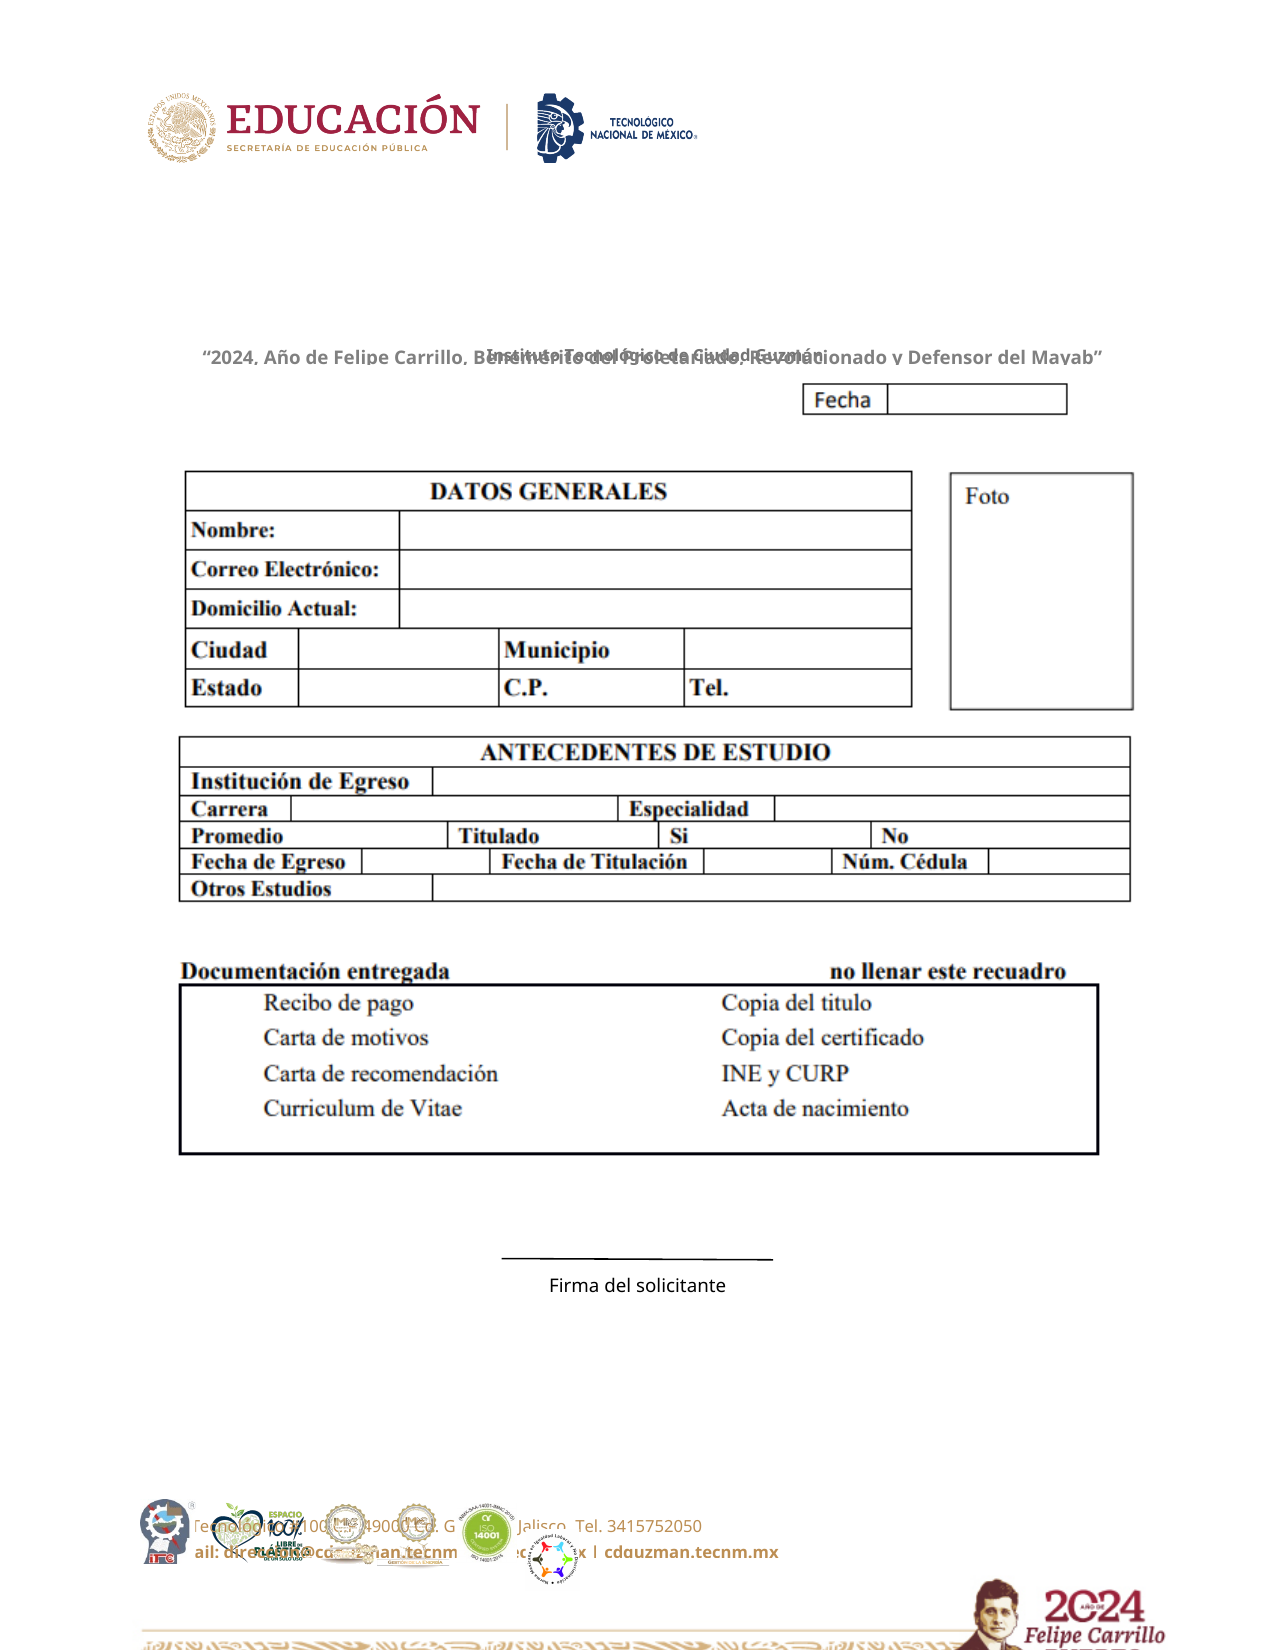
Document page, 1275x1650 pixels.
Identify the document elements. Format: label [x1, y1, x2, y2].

picture [24, 1499, 1275, 1650]
picture [147, 93, 698, 163]
picture [147, 365, 1158, 1169]
